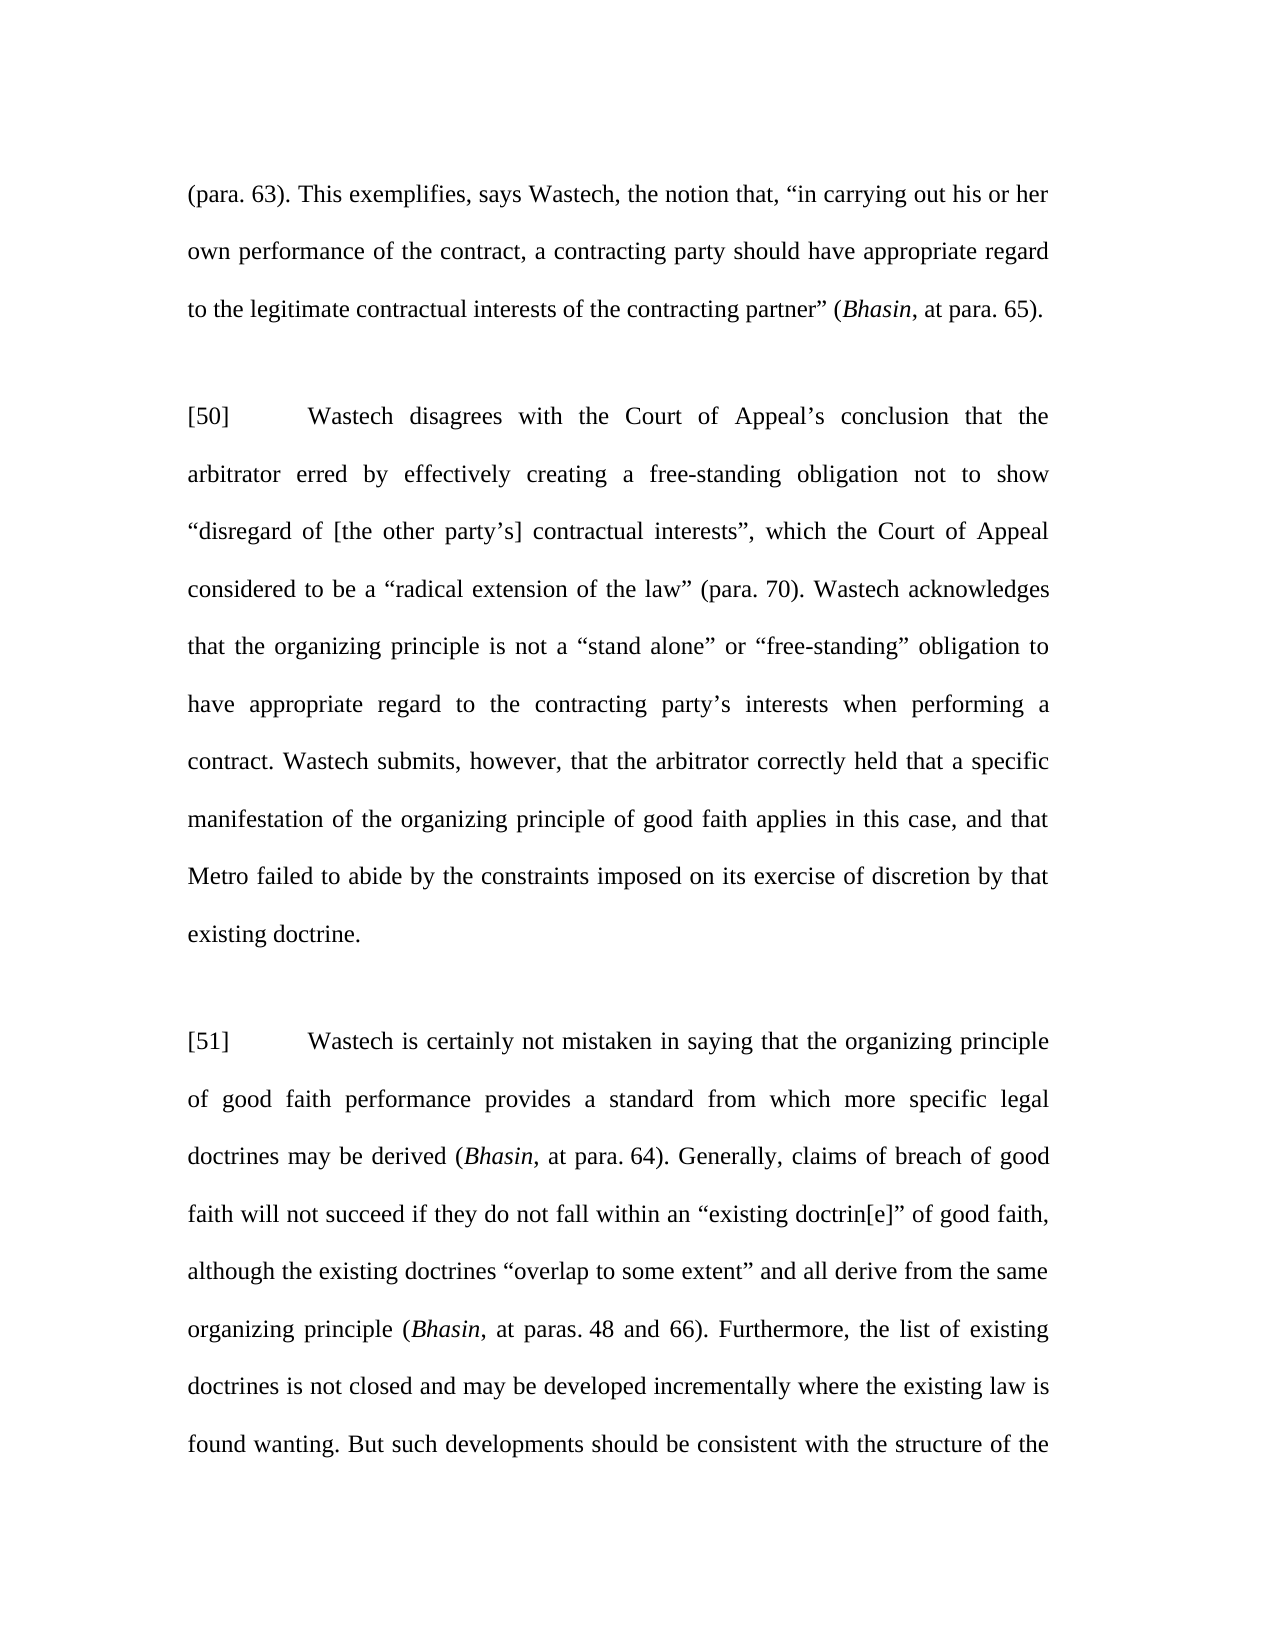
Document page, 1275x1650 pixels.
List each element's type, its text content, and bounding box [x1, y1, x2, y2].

text Wastech disagrees with the Court of Appeal’s conclusion that the arbitrator erred by effectively creating a free-standing obligation not to show “disregard of [the other party’s] contractual interests”, which the Court of Appeal considered to be a “radical extension of the law” (para. 70). Wastech acknowledges that the organizing principle is not a “stand alone” or “free-standing” obligation to have appropriate regard to the contracting party’s interests when performing a contract. Wastech submits, however, that the arbitrator correctly held that a specific manifestation of the organizing principle of good faith applies in this case, and that Metro failed to abide by the constraints imposed on its exercise of discretion by that existing doctrine. [187, 401, 1050, 947]
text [187, 179, 1050, 322]
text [187, 1026, 1050, 1457]
